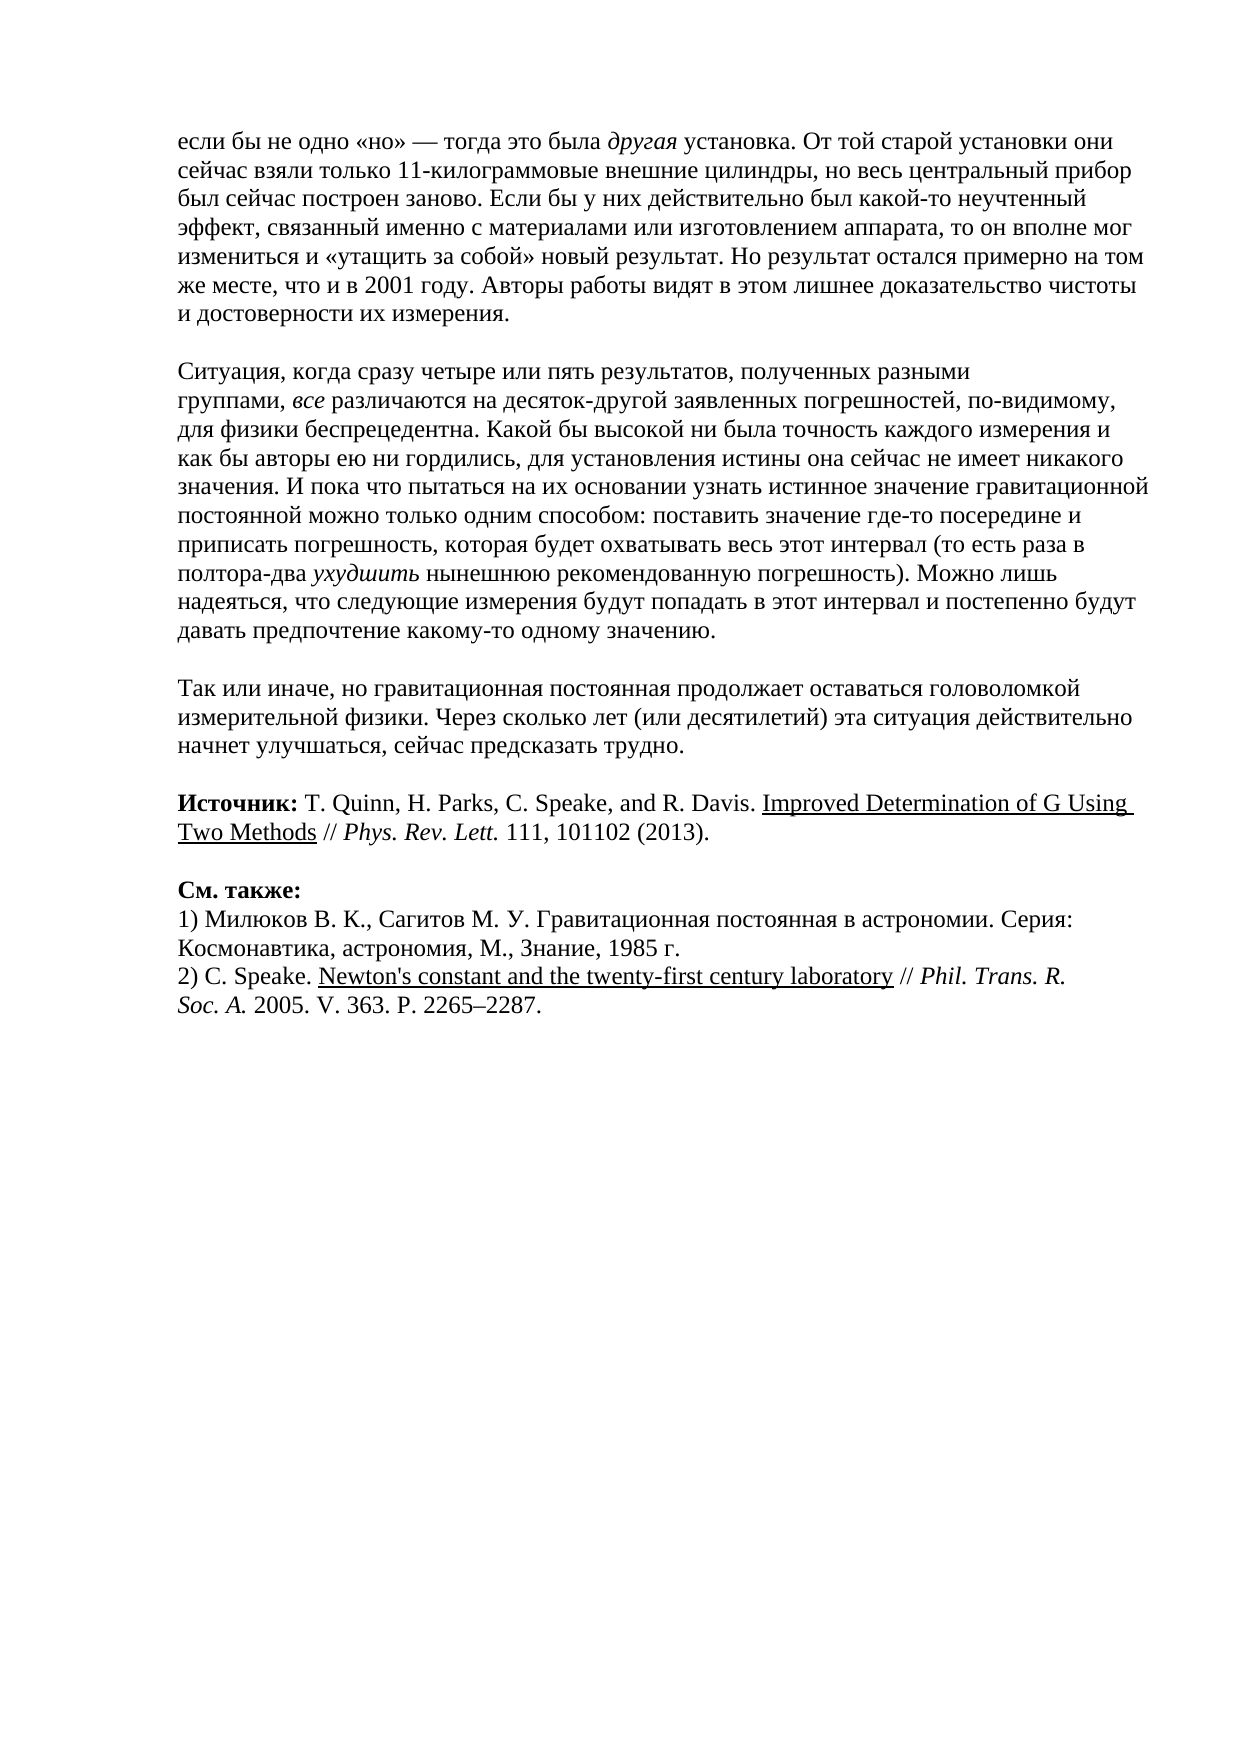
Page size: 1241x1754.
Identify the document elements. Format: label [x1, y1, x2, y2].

table_header [177, 118, 1152, 1019]
